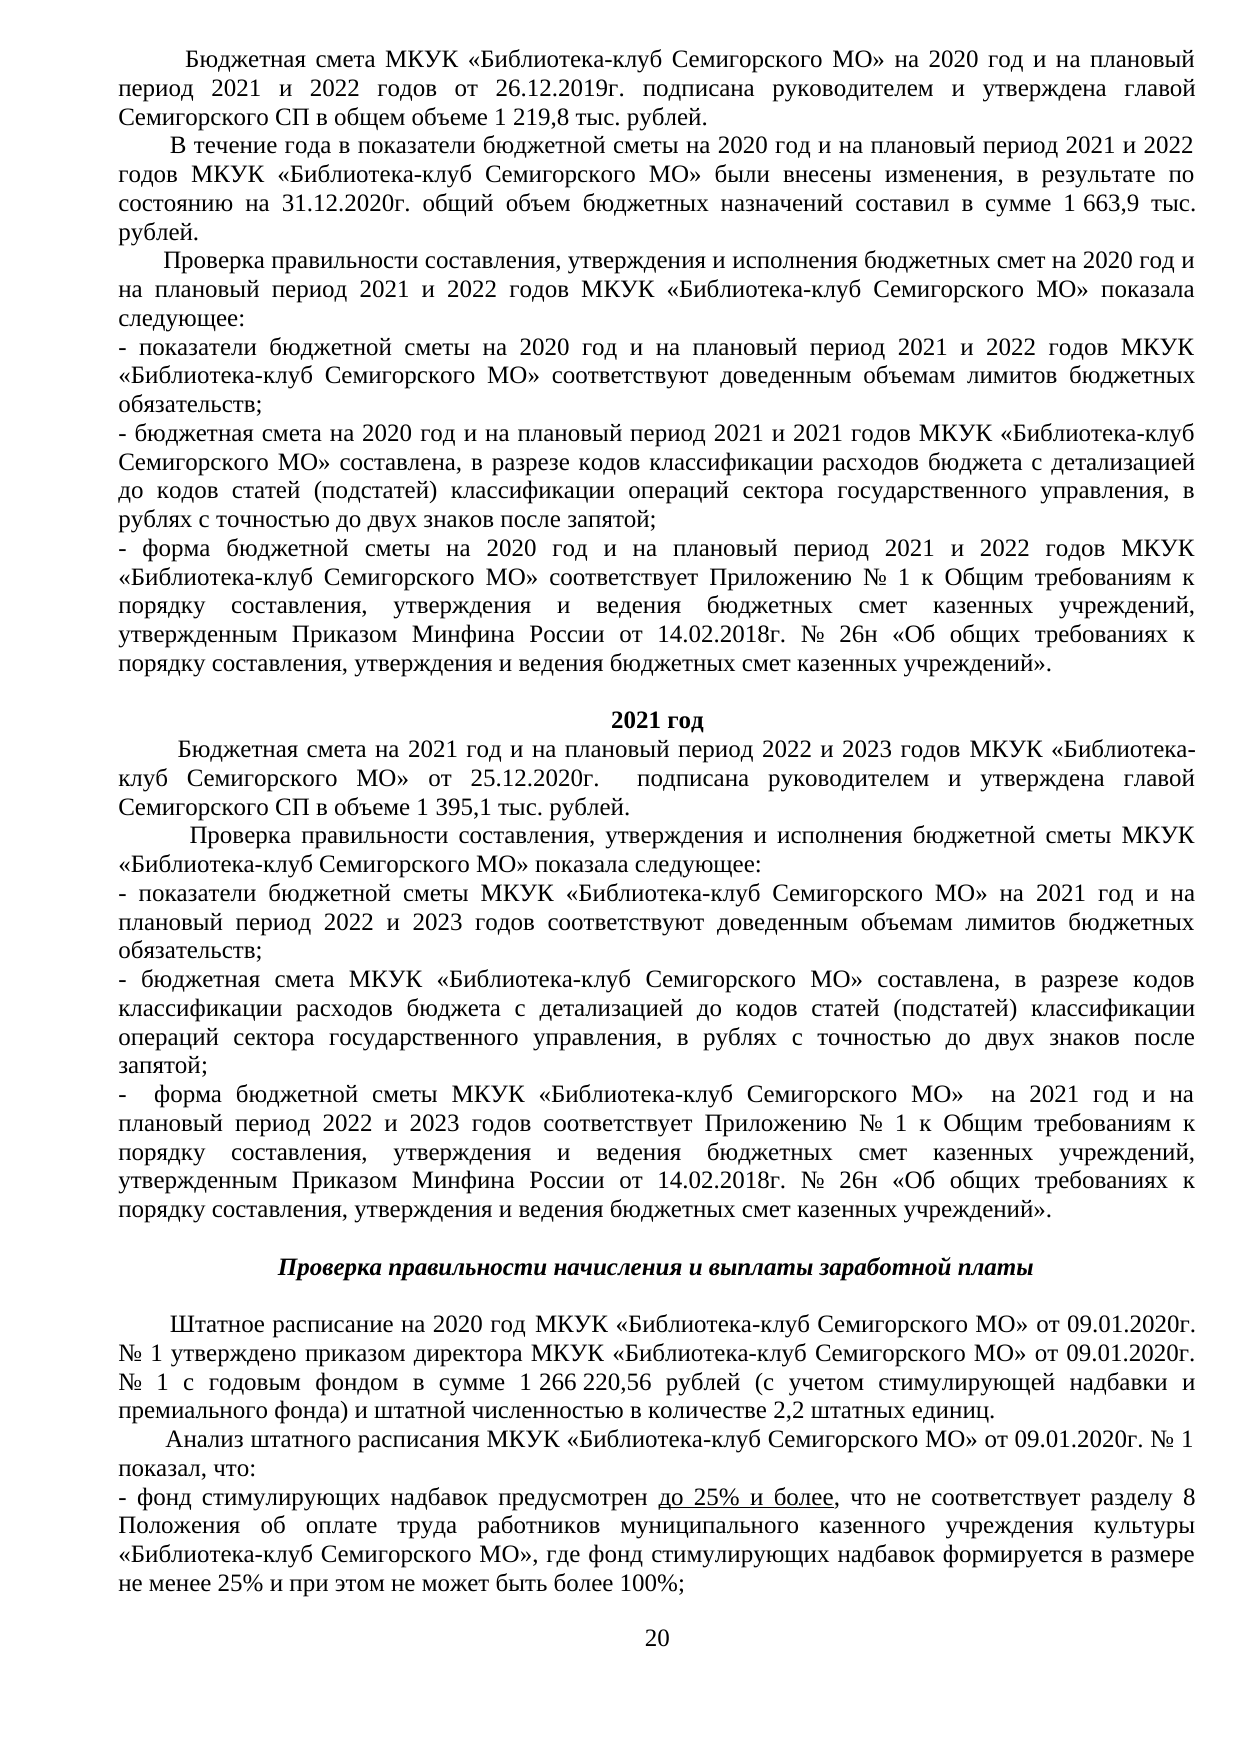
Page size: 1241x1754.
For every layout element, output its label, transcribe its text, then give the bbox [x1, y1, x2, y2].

text Бюджетная смета МКУК «Библиотека-клуб Семигорского МО» на 2020 год и на плановый период 2021 и 2022 годов от 26.12.2019г. подписана руководителем и утверждена главой Семигорского СП в общем объеме 1 219,8 тыс. рублей. [118, 44, 1196, 131]
text - форма бюджетной сметы МКУК «Библиотека-клуб Семигорского МО» на 2021 год и на плановый период 2022 и 2023 годов соответствует Приложению № 1 к Общим требованиям к порядку составления, утверждения и ведения бюджетных смет казенных учреждений, утвержденным Приказом Минфина России от 14.02.2018г. № 26н «Об общих требованиях к порядку составления, утверждения и ведения бюджетных смет казенных учреждений». [118, 1079, 1196, 1223]
text Анализ штатного расписания МКУК «Библиотека-клуб Семигорского МО» от 09.01.2020г. № 1 показал, что: [118, 1424, 1196, 1482]
text - показатели бюджетной сметы на 2020 год и на плановый период 2021 и 2022 годов МКУК «Библиотека-клуб Семигорского МО» соответствуют доведенным объемам лимитов бюджетных обязательств; [118, 332, 1196, 418]
text Штатное расписание на 2020 год МКУК «Библиотека-клуб Семигорского МО» от 09.01.2020г. № 1 утверждено приказом директора МКУК «Библиотека-клуб Семигорского МО» от 09.01.2020г. № 1 с годовым фондом в сумме 1 266 220,56 рублей (с учетом стимулирующей надбавки и премиального фонда) и штатной численностью в количестве 2,2 штатных единиц. [118, 1309, 1196, 1424]
text Бюджетная смета на 2021 год и на плановый период 2022 и 2023 годов МКУК «Библиотека-клуб Семигорского МО» от 25.12.2020г. подписана руководителем и утверждена главой Семигорского СП в объеме 1 395,1 тыс. рублей. [118, 734, 1196, 821]
text Проверка правильности составления, утверждения и исполнения бюджетных смет на 2020 год и на плановый период 2021 и 2022 годов МКУК «Библиотека-клуб Семигорского МО» показала следующее: [118, 246, 1196, 332]
text Проверка правильности начисления и выплаты заработной платы [118, 1252, 1196, 1281]
text - показатели бюджетной сметы МКУК «Библиотека-клуб Семигорского МО» на 2021 год и на плановый период 2022 и 2023 годов соответствуют доведенным объемам лимитов бюджетных обязательств; [118, 878, 1196, 964]
text Проверка правильности составления, утверждения и исполнения бюджетной сметы МКУК «Библиотека-клуб Семигорского МО» показала следующее: [118, 821, 1196, 878]
text 2021 год [118, 706, 1196, 734]
text - форма бюджетной сметы на 2020 год и на плановый период 2021 и 2022 годов МКУК «Библиотека-клуб Семигорского МО» соответствует Приложению № 1 к Общим требованиям к порядку составления, утверждения и ведения бюджетных смет казенных учреждений, утвержденным Приказом Минфина России от г. № 26н «Об общих требованиях к порядку составления, утверждения и ведения бюджетных смет казенных учреждений». [118, 533, 1196, 677]
text - фонд стимулирующих надбавок предусмотрен до 25% и более, что не соответствует разделу 8 Положения об оплате труда работников муниципального казенного учреждения культуры «Библиотека-клуб Семигорского МО», где фонд стимулирующих надбавок формируется в размере не менее 25% и при этом не может быть более 100%; [118, 1482, 1196, 1597]
text В течение года в показатели бюджетной сметы на 2020 год и на плановый период 2021 и 2022 годов МКУК «Библиотека-клуб Семигорского МО» были внесены изменения, в результате по состоянию на 31.12.2020г. общий объем бюджетных назначений составил в сумме 1 663,9 тыс. рублей. [118, 131, 1196, 246]
text - бюджетная смета МКУК «Библиотека-клуб Семигорского МО» составлена, в разрезе кодов классификации расходов бюджета с детализацией до кодов статей (подстатей) классификации операций сектора государственного управления, в рублях с точностью до двух знаков после запятой; [118, 964, 1196, 1079]
text - бюджетная смета на 2020 год и на плановый период 2021 и 2021 годов МКУК «Библиотека-клуб Семигорского МО» составлена, в разрезе кодов классификации расходов бюджета с детализацией до кодов статей (подстатей) классификации операций сектора государственного управления, в рублях с точностью до двух знаков после запятой; [118, 418, 1196, 533]
